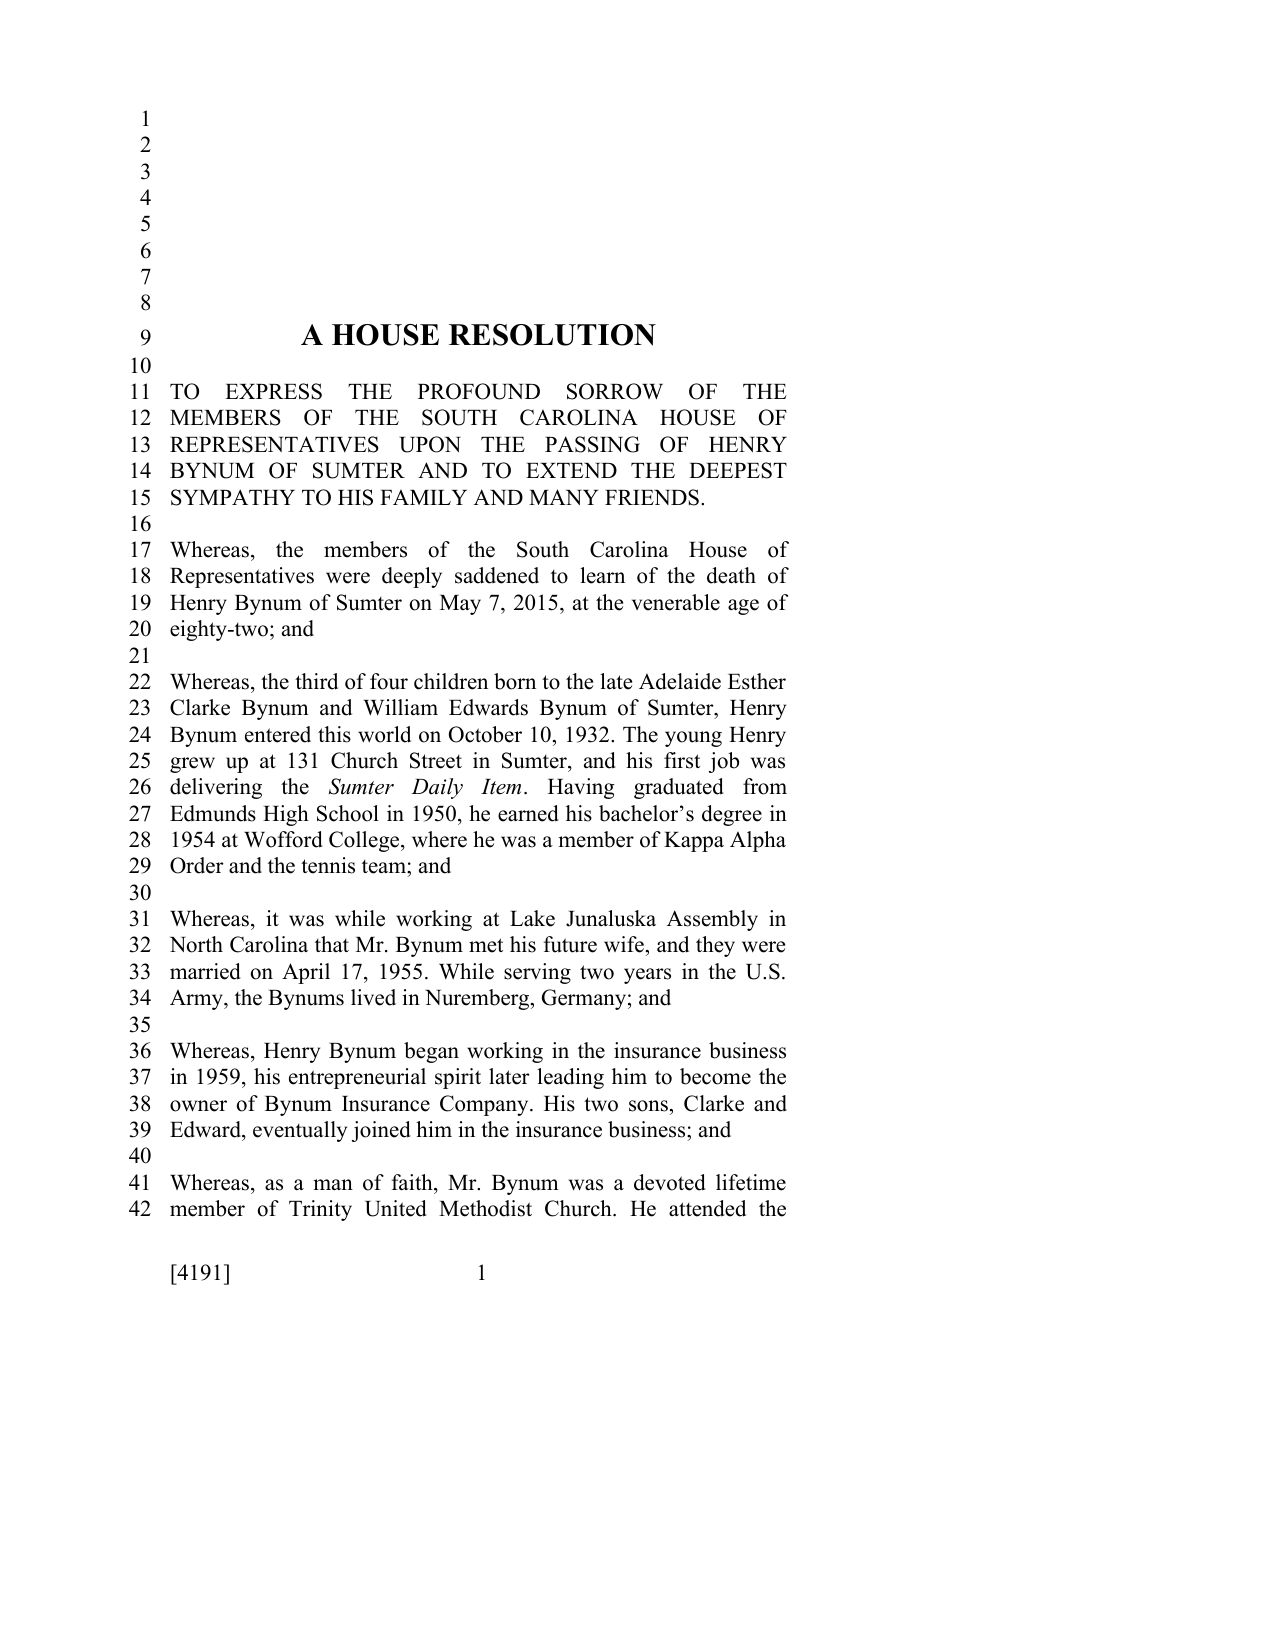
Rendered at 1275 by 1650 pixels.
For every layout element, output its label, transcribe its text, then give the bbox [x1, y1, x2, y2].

text TO EXPRESS THE PROFOUND SORROW OF THE MEMBERS OF THE SOUTH CAROLINA HOUSE OF REPRESENTATIVES UPON THE PASSING OF HENRY BYNUM OF SUMTER AND TO EXTEND THE DEEPEST SYMPATHY TO HIS FAMILY AND MANY FRIENDS. [169, 378, 787, 510]
text Whereas, the members of the South Carolina House of Representatives were deeply saddened to learn of the death of Henry Bynum of Sumter on May 7, 2015, at the venerable age of eighty-two; and [169, 536, 787, 642]
text Whereas, it was while working at Lake Junaluska Assembly in North Carolina that Mr. Bynum met his future wife, and they were married on April 17, 1955. While serving two years in the U.S. Army, the Bynums lived in Nuremberg, Germany; and [169, 905, 787, 1011]
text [169, 1169, 787, 1221]
text Whereas, Henry Bynum began working in the insurance business in 1959, his entrepreneurial spirit later leading him to become the owner of Bynum Insurance Company. His two sons, Clarke and Edward, eventually joined him in the insurance business; and [169, 1037, 787, 1142]
text A HOUSE RESOLUTION [169, 316, 787, 352]
text Whereas, the third of four children born to the late Adelaide Esther Clarke Bynum and William Edwards Bynum of Sumter, Henry Bynum entered this world on October 10, 1932. The young Henry grew up at 131 Church Street in Sumter, and his first job was delivering the Sumter Daily Item. Having graduated from Edmunds High School in 1950, he earned his bachelor’s degree in 1954 at Wofford College, where he was a member of Kappa Alpha Order and the tennis team; and [169, 668, 787, 879]
